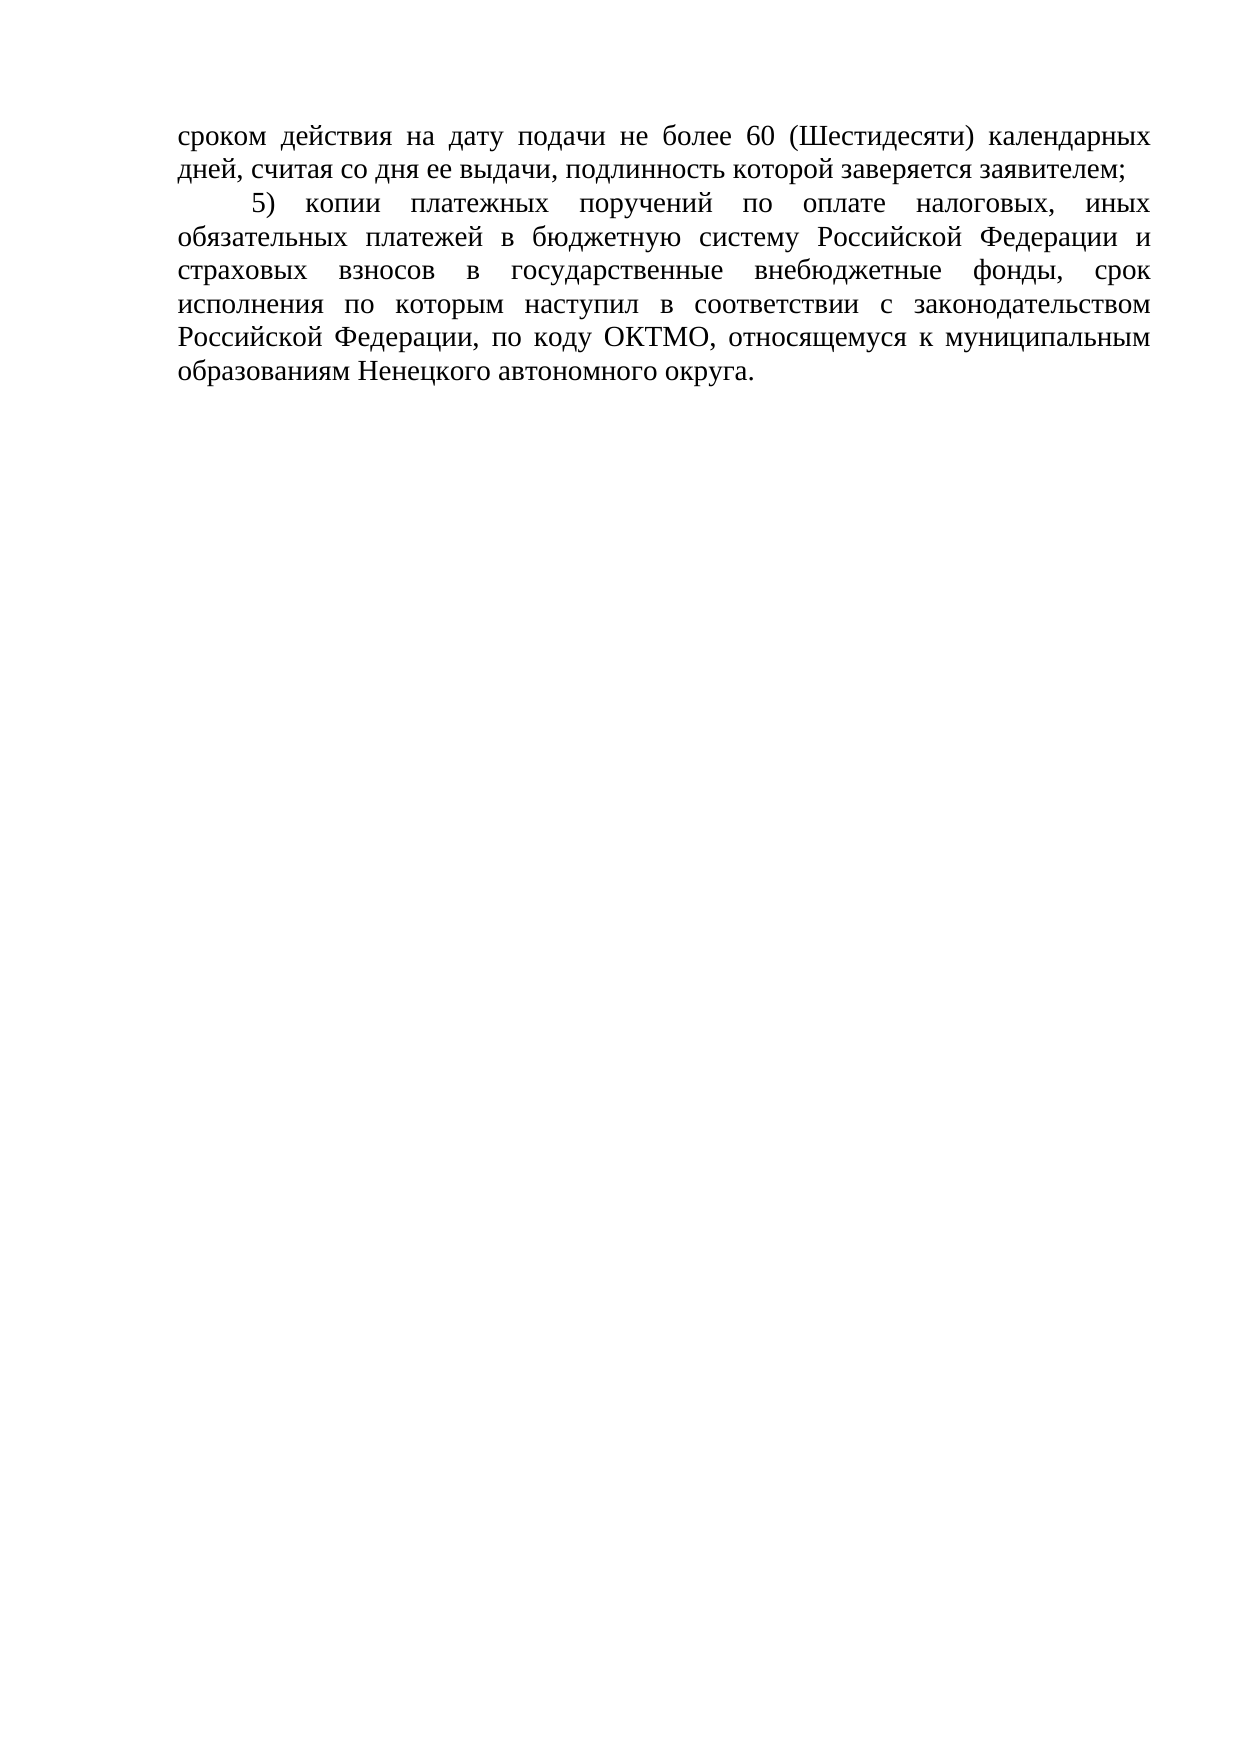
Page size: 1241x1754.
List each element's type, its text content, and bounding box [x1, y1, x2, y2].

text 5) копии платежных поручений по оплате налоговых, иных обязательных платежей в бюджетную систему Российской Федерации и страховых взносов в государственные внебюджетные фонды, срок исполнения по которым наступил в соответствии с законодательством Российской Федерации, по коду ОКТМО, относящемуся к муниципальным образованиям Ненецкого автономного округа. [177, 185, 1152, 386]
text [177, 118, 1152, 185]
